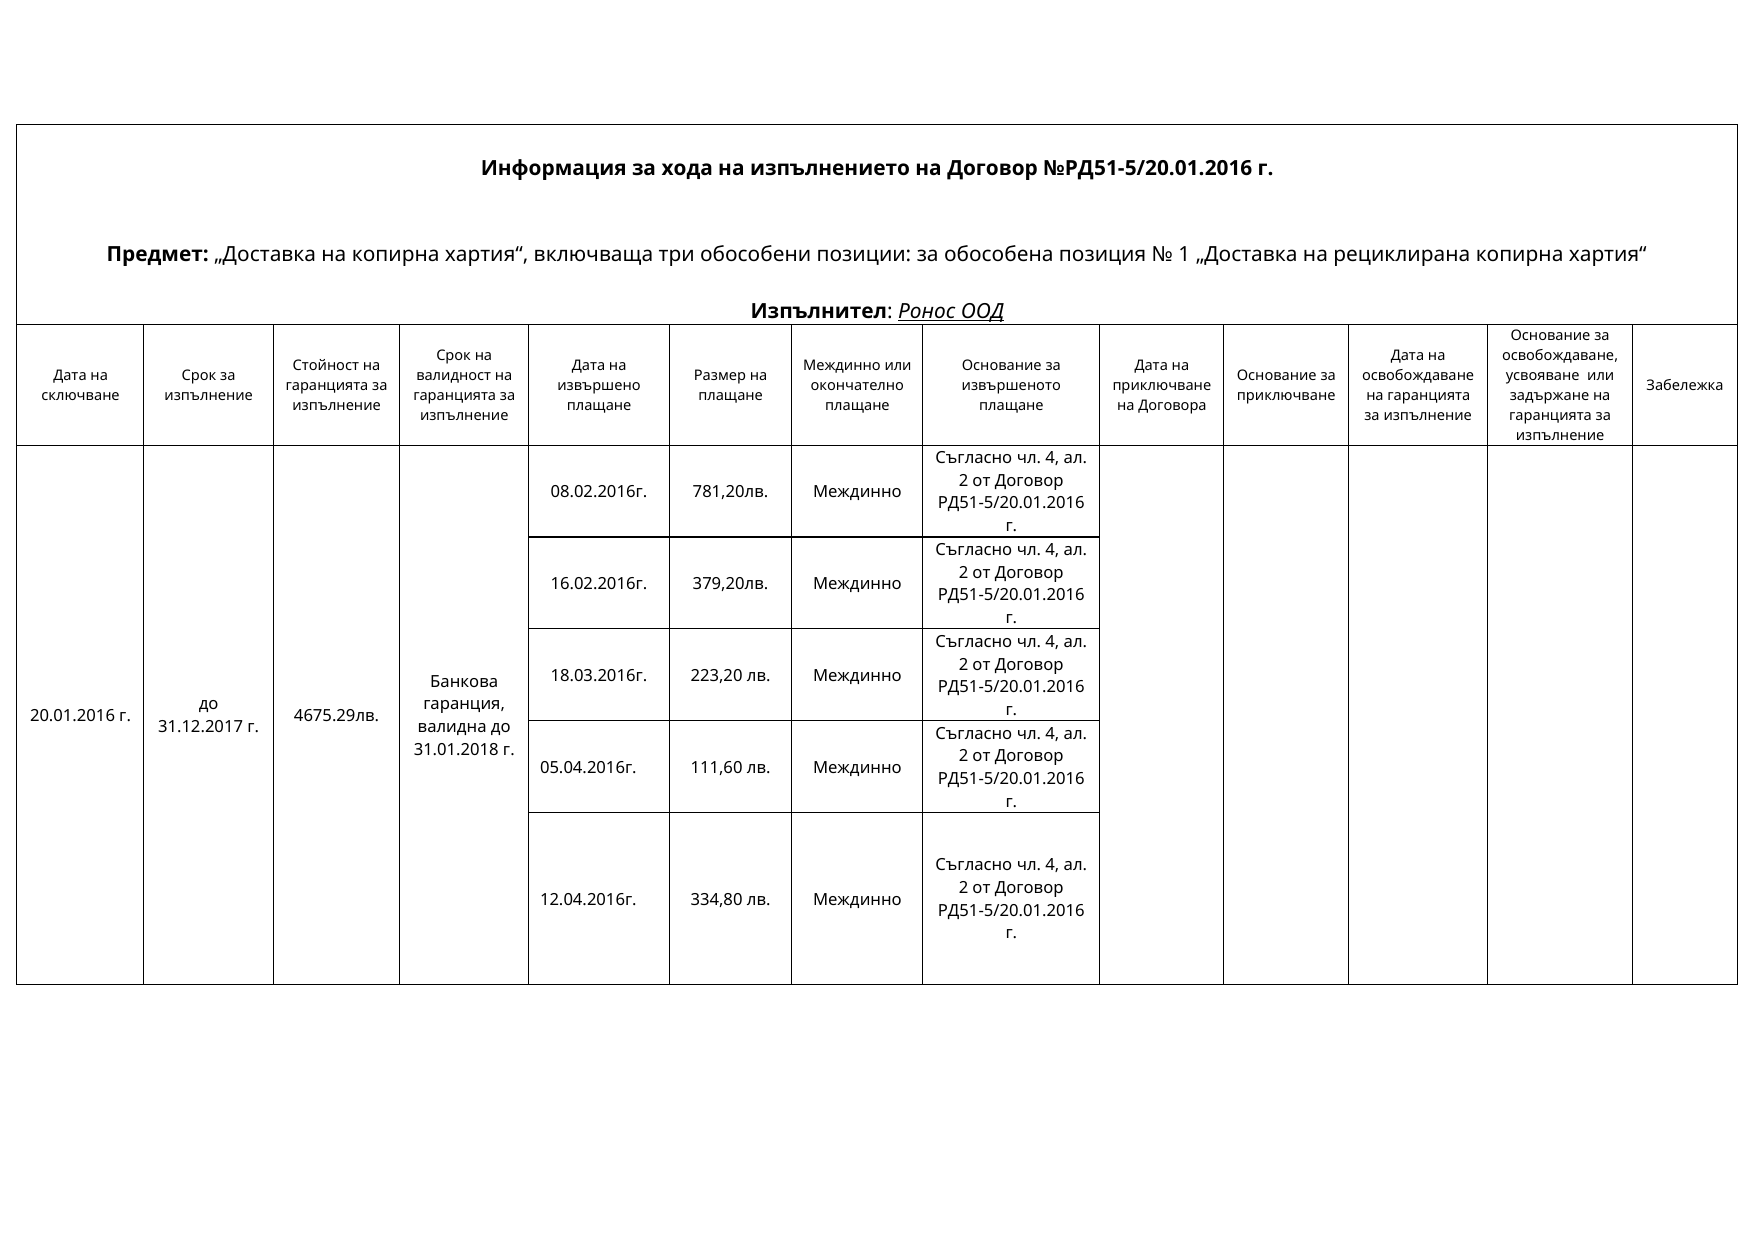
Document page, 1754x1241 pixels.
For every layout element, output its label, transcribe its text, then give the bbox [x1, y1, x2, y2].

table_cell [1633, 446, 1737, 984]
table_cell 12.04.2016г. [529, 813, 669, 984]
table_cell 16.02.2016г. [529, 538, 669, 628]
table_cell Размер на плащане [670, 325, 791, 444]
table_cell Междинно [792, 538, 922, 628]
table_cell 781,20лв. [670, 446, 791, 536]
table_cell Дата на извършено плащане [529, 325, 669, 444]
table_cell [1488, 446, 1632, 984]
table_cell 379,20лв. [670, 538, 791, 628]
table_cell 20.01.2016 г. [17, 446, 143, 984]
table_cell 08.02.2016г. [529, 446, 669, 536]
table_cell 223,20 лв. [670, 629, 791, 720]
table_cell Междинно [792, 721, 922, 812]
table_cell 18.03.2016г. [529, 629, 669, 720]
table_cell 111,60 лв. [670, 721, 791, 812]
table_cell 05.04.2016г. [529, 721, 669, 812]
table_cell Междинно [792, 813, 922, 984]
table_cell [1224, 446, 1348, 984]
table_cell Дата на сключване [17, 325, 143, 444]
table_cell Срок за изпълнение [144, 325, 273, 444]
table_cell Съгласно чл. 4, ал. 2 от Договор РД51-5/20.01.2016 г. [923, 721, 1099, 812]
table_cell 4675.29лв. [274, 446, 399, 984]
table_cell Съгласно чл. 4, ал. 2 от Договор РД51-5/20.01.2016 г. [923, 446, 1099, 536]
table_cell Банкова гаранция, валидна до 31.01.2018 г. [400, 446, 528, 984]
table_cell Основание за освобождаване, усвояване или задържане на гаранцията за изпълнение [1488, 325, 1632, 444]
table_cell Междинно [792, 629, 922, 720]
table_cell Стойност на гаранцията за изпълнение [274, 325, 399, 444]
table_cell Съгласно чл. 4, ал. 2 от Договор РД51-5/20.01.2016 г. [923, 538, 1099, 628]
table_cell до 31.12.2017 г. [144, 446, 273, 984]
table_cell Междинно или окончателно плащане [792, 325, 922, 444]
table_cell Дата на приключване на Договора [1100, 325, 1223, 444]
table_cell Дата на освобождаване на гаранцията за изпълнение [1349, 325, 1487, 444]
table_cell Междинно [792, 446, 922, 536]
table_cell Забележка [1633, 325, 1737, 444]
table_cell Основание за приключване [1224, 325, 1348, 444]
table_cell Съгласно чл. 4, ал. 2 от Договор РД51-5/20.01.2016 г. [923, 813, 1099, 984]
table_cell [1349, 446, 1487, 984]
table_header Информация за хода на изпълнението на Договор №РД51-5/20.01.2016 г. Предмет: „Доставка на копирна хартия“, включваща три обособени позиции: за обособена позиция № 1 „Доставка на рециклирана копирна хартия“ Изпълнител: Ронос ООД [17, 125, 1737, 324]
table_cell Срок на валидност на гаранцията за изпълнение [400, 325, 528, 444]
table_cell Съгласно чл. 4, ал. 2 от Договор РД51-5/20.01.2016 г. [923, 629, 1099, 720]
table_cell [1100, 446, 1223, 984]
table_cell 334,80 лв. [670, 813, 791, 984]
table_cell Основание за извършеното плащане [923, 325, 1099, 444]
